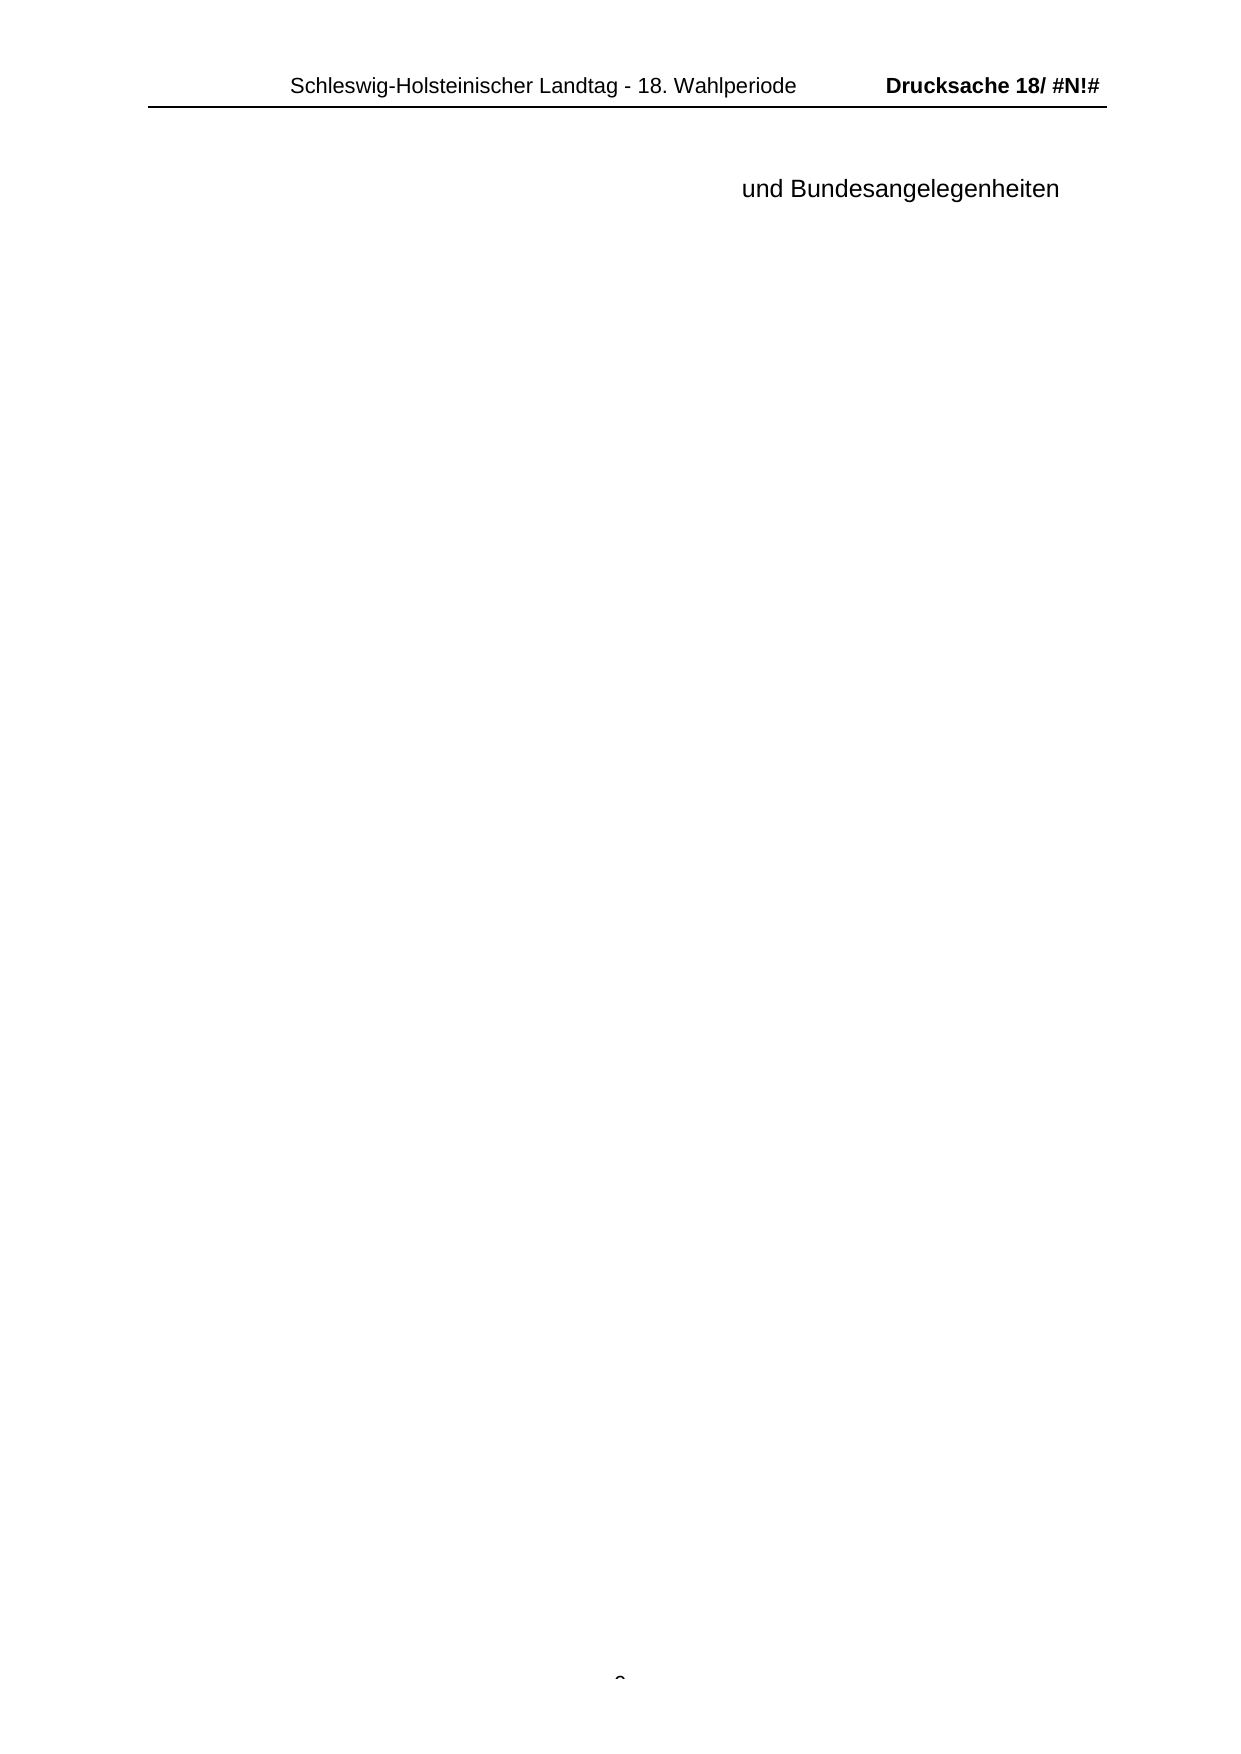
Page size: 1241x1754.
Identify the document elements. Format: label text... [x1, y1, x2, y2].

text und Bundesangelegenheiten [148, 174, 1092, 203]
